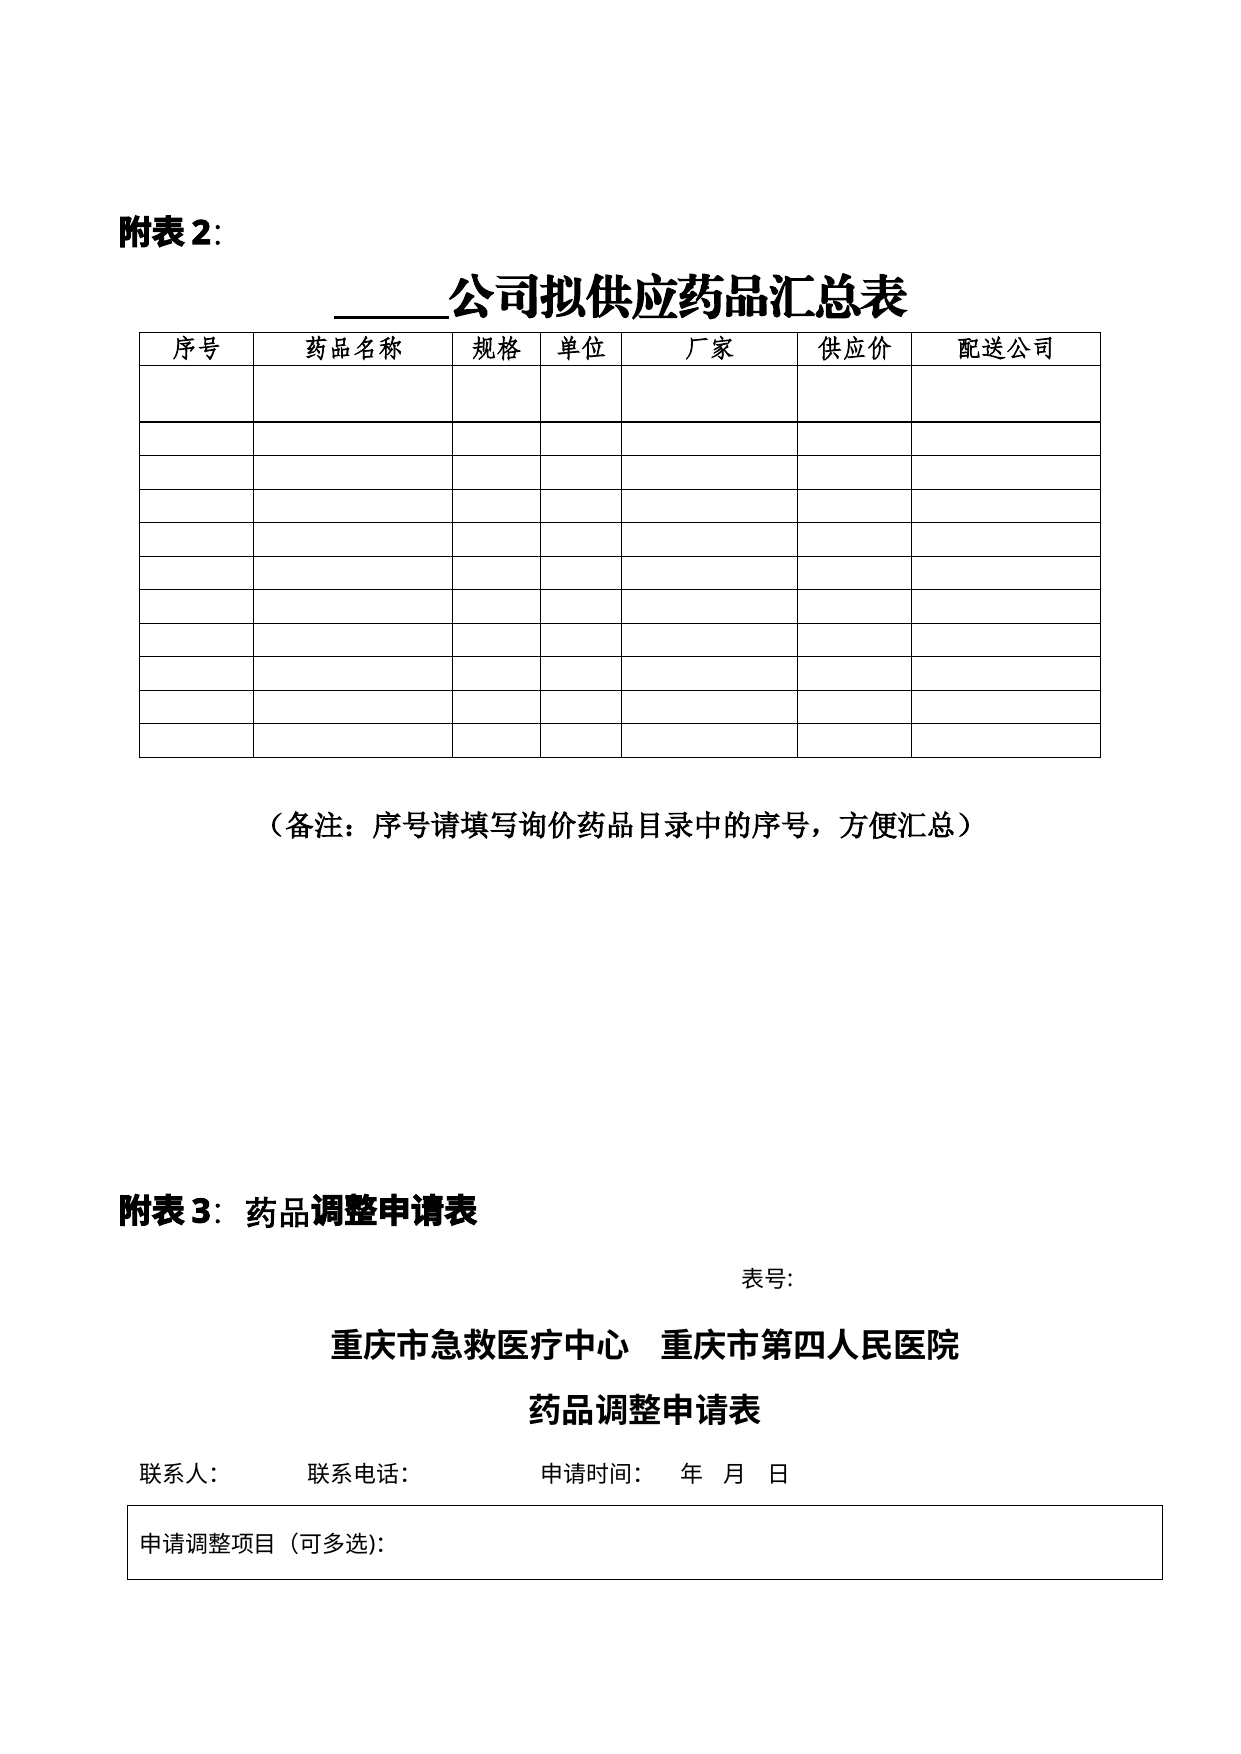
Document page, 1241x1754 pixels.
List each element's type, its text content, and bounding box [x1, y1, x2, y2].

table_cell [140, 590, 253, 623]
table_cell [140, 366, 253, 421]
table_cell [254, 366, 452, 421]
table_cell [912, 624, 1100, 656]
table_cell [622, 657, 797, 690]
table_cell [912, 366, 1100, 421]
table_cell [912, 557, 1100, 589]
table_cell [453, 624, 540, 656]
table_cell [453, 724, 540, 757]
table_header 药品名称 [254, 333, 452, 365]
table_cell [541, 423, 621, 455]
table_cell 联系人： 联系电话： 申请时间： 年 月 日 [128, 1440, 1162, 1505]
table_cell [541, 557, 621, 589]
table_cell [140, 657, 253, 690]
table_cell [622, 691, 797, 723]
text 附表3：药品调整申请表 [118, 1180, 1122, 1245]
table_cell [140, 423, 253, 455]
table_cell [912, 691, 1100, 723]
table_cell [798, 590, 911, 623]
table_cell [140, 557, 253, 589]
table_cell [798, 657, 911, 690]
table_cell [453, 691, 540, 723]
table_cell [128, 1506, 1162, 1579]
table_cell [254, 523, 452, 556]
table_cell [798, 691, 911, 723]
table_cell [798, 490, 911, 522]
table_cell [453, 657, 540, 690]
table_header 序号 [140, 333, 253, 365]
table_cell [254, 724, 452, 757]
table_cell [622, 523, 797, 556]
table_cell [140, 523, 253, 556]
table_cell [541, 490, 621, 522]
table_cell [254, 624, 452, 656]
table_cell [912, 657, 1100, 690]
table_cell [541, 456, 621, 488]
table_cell [140, 624, 253, 656]
table_cell [453, 557, 540, 589]
table_cell [912, 456, 1100, 488]
table_header 表号: [128, 1245, 1162, 1310]
table_cell [798, 523, 911, 556]
table_cell [622, 724, 797, 757]
table_cell [254, 557, 452, 589]
table_cell [541, 624, 621, 656]
text 附表2： [118, 202, 1122, 267]
table_cell [622, 624, 797, 656]
table_cell [541, 691, 621, 723]
table_cell [798, 366, 911, 421]
table_cell [254, 691, 452, 723]
table_cell [254, 590, 452, 623]
table_cell [140, 456, 253, 488]
table_cell [622, 423, 797, 455]
table_cell [254, 490, 452, 522]
table_cell [912, 490, 1100, 522]
table_cell [541, 590, 621, 623]
table_cell [912, 724, 1100, 757]
table_cell [453, 490, 540, 522]
table_cell [453, 523, 540, 556]
table_cell [541, 657, 621, 690]
table_cell [798, 624, 911, 656]
table_header 配送公司 [912, 333, 1100, 365]
table_cell [622, 456, 797, 488]
table_header 规格 [453, 333, 540, 365]
table_cell [798, 724, 911, 757]
table_cell [622, 490, 797, 522]
table_cell [453, 366, 540, 421]
table_cell [622, 590, 797, 623]
text （备注：序号请填写询价药品目录中的序号，方便汇总） [118, 790, 1122, 855]
table_cell [622, 366, 797, 421]
table_cell [254, 423, 452, 455]
table_cell [912, 423, 1100, 455]
text 公司拟供应药品汇总表 [118, 267, 1122, 332]
table_cell 药品调整申请表 [128, 1375, 1162, 1440]
table_header 单位 [541, 333, 621, 365]
table_cell [140, 724, 253, 757]
table_header 厂家 [622, 333, 797, 365]
table_cell [798, 557, 911, 589]
table_cell [798, 423, 911, 455]
table_cell [541, 523, 621, 556]
table_cell [798, 456, 911, 488]
table_cell 重庆市急救医疗中心 重庆市第四人民医院 [128, 1310, 1162, 1375]
table_cell [622, 557, 797, 589]
table_header 供应价 [798, 333, 911, 365]
table_cell [453, 456, 540, 488]
table_cell [254, 456, 452, 488]
table_cell [912, 523, 1100, 556]
table_cell [254, 657, 452, 690]
table_cell [912, 590, 1100, 623]
table_cell [140, 691, 253, 723]
table_cell [541, 724, 621, 757]
table_cell [140, 490, 253, 522]
table_cell [453, 423, 540, 455]
table_cell [453, 590, 540, 623]
table_cell [541, 366, 621, 421]
